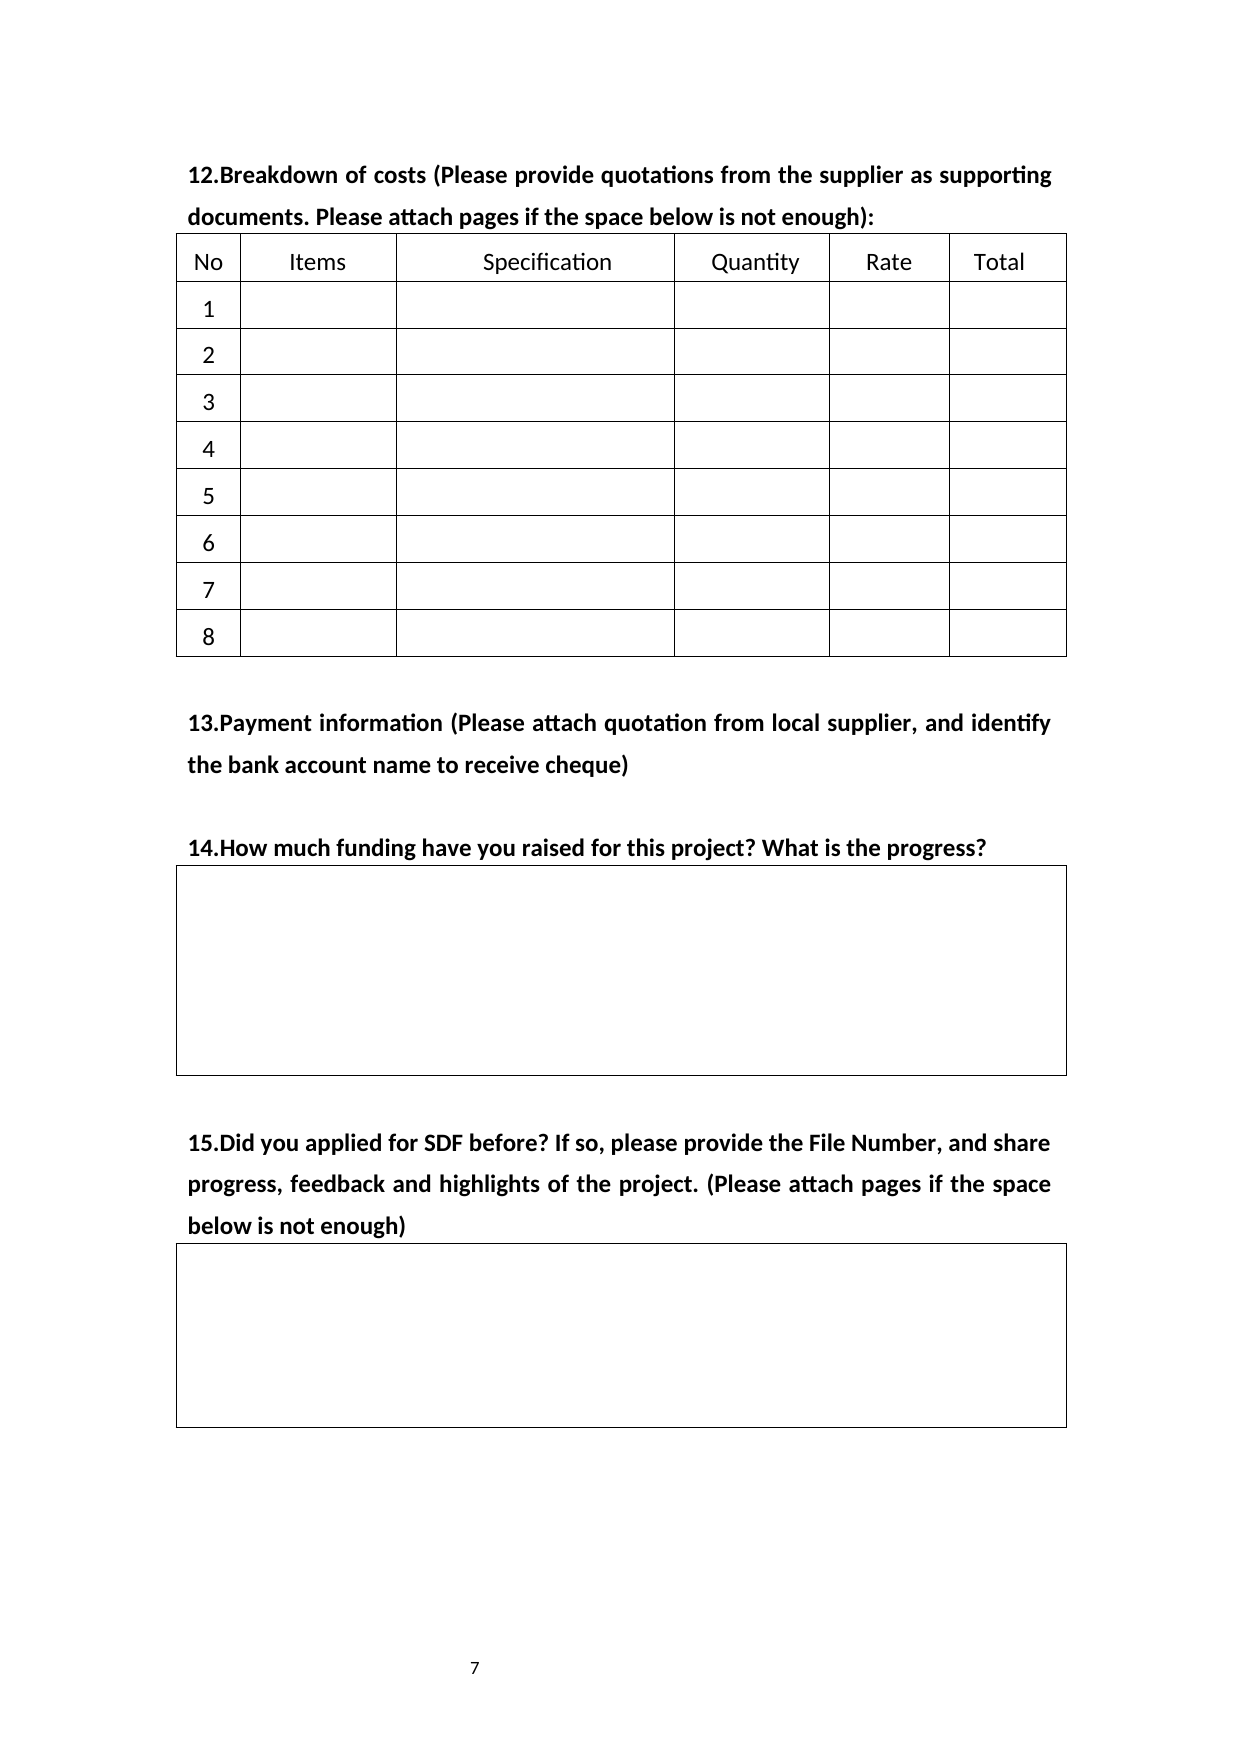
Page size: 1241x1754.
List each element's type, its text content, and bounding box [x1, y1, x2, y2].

table_header Items [241, 234, 396, 281]
table_cell [675, 375, 829, 421]
table_cell [830, 375, 949, 421]
table_cell [397, 563, 674, 609]
list 13.Payment information (Please attach quotation from local supplier, and identify the bank account name to receive cheque) [187, 698, 1053, 782]
table_cell [950, 422, 1066, 468]
table_cell [830, 610, 949, 656]
table_cell [950, 610, 1066, 656]
text 15.Did you applied for SDF before? If so, please provide the File Number, and share progress, feedback and highlights of the project. (Please attach pages if the space below is not enough) [187, 1118, 1053, 1243]
table_cell [397, 469, 674, 515]
table_cell [950, 282, 1066, 327]
table_cell [241, 610, 396, 656]
table_cell [950, 469, 1066, 515]
table_cell [950, 516, 1066, 562]
table_cell [241, 375, 396, 421]
table_cell [675, 610, 829, 656]
table_cell 5 [177, 469, 240, 515]
table_cell [397, 422, 674, 468]
table_cell 3 [177, 375, 240, 421]
table_cell [830, 469, 949, 515]
table_cell [830, 563, 949, 609]
table_cell 2 [177, 329, 240, 374]
table_cell [241, 469, 396, 515]
table_header Specification [397, 234, 674, 281]
table_cell [241, 329, 396, 374]
table_cell 6 [177, 516, 240, 562]
table_header [177, 866, 1066, 1075]
table_cell [675, 563, 829, 609]
table_cell 4 [177, 422, 240, 468]
text 12.Breakdown of costs (Please provide quotations from the supplier as supporting documents. Please attach pages if the space below is not enough): [187, 150, 1053, 233]
table_cell [397, 516, 674, 562]
table_cell [830, 516, 949, 562]
table_header [177, 1244, 1066, 1427]
table_cell [675, 282, 829, 327]
table_header No [177, 234, 240, 281]
table_cell [950, 375, 1066, 421]
table_cell 7 [177, 563, 240, 609]
table_cell [830, 282, 949, 327]
table_cell [675, 422, 829, 468]
table_cell [397, 282, 674, 327]
table_header Rate [830, 234, 949, 281]
table_cell [675, 516, 829, 562]
text 14.How much funding have you raised for this project? What is the progress? [187, 823, 1053, 865]
table_cell [950, 329, 1066, 374]
table_cell [950, 563, 1066, 609]
table_cell [241, 422, 396, 468]
table_cell [675, 469, 829, 515]
table_cell [830, 422, 949, 468]
table_cell [241, 563, 396, 609]
table_cell [675, 329, 829, 374]
table_cell 8 [177, 610, 240, 656]
table_cell [397, 329, 674, 374]
table_header Total [950, 234, 1066, 281]
table_cell [830, 329, 949, 374]
table_cell [241, 516, 396, 562]
table_cell [397, 610, 674, 656]
table_header Quantity [675, 234, 829, 281]
table_cell [241, 282, 396, 327]
table_cell 1 [177, 282, 240, 327]
table_cell [397, 375, 674, 421]
